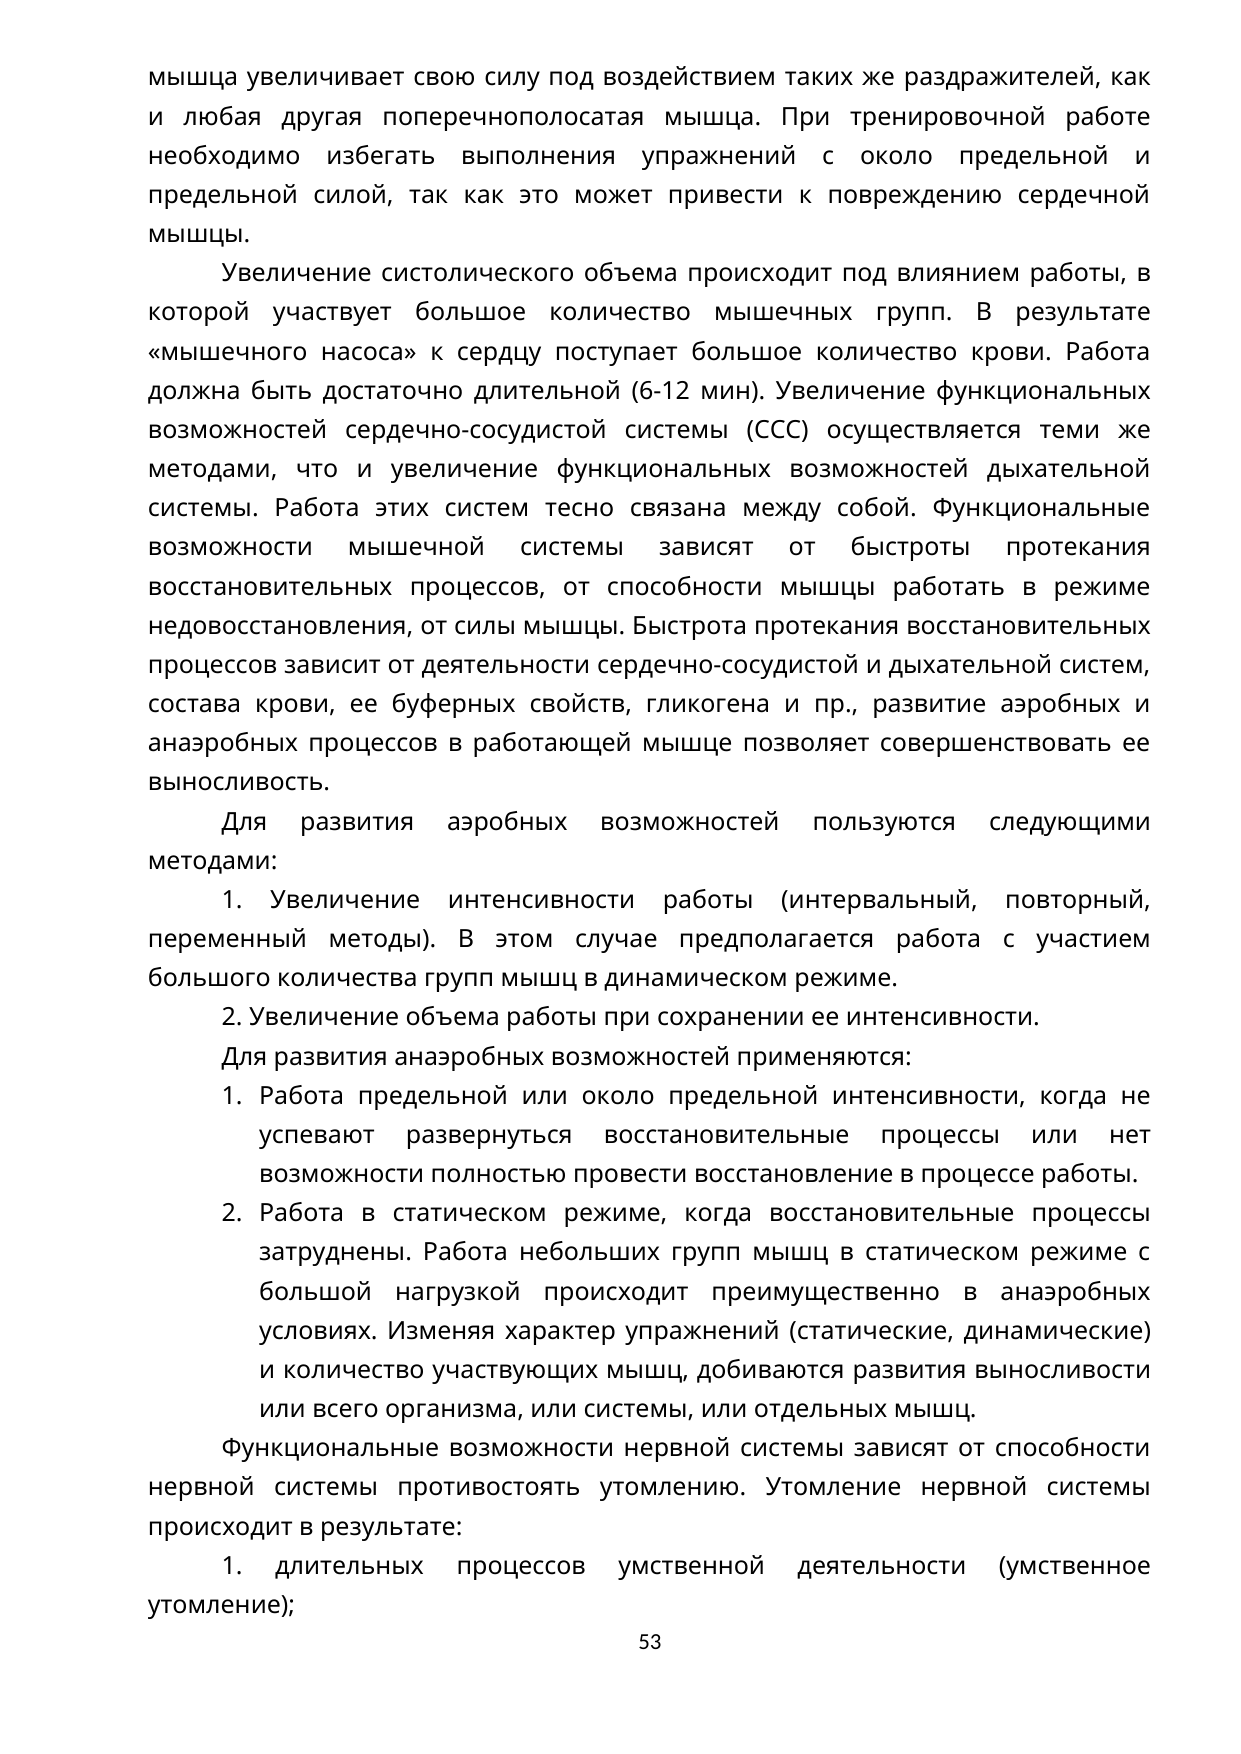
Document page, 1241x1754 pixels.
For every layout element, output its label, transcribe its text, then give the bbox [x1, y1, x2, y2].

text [148, 59, 1152, 250]
text 2. Увеличение объема работы при сохранении ее интенсивности. [148, 999, 1152, 1033]
text 1. длительных процессов умственной деятельности (умственное утомление); [148, 1547, 1152, 1621]
text Для развития анаэробных возможностей применяются: [148, 1038, 1152, 1072]
text Увеличение систолического объема происходит под влиянием работы, в которой участвует большое количество мышечных групп. В результате «мышечного насоса» к сердцу поступает большое количество крови. Работа должна быть достаточно длительной (6-12 мин). Увеличение функциональных возможностей сердечно-сосудистой системы (ССС) осуществляется теми же методами, что и увеличение функциональных возможностей дыхательной системы. Работа этих систем тесно связана между собой. Функциональные возможности мышечной системы зависят от быстроты протекания восстановительных процессов, от способности мышцы работать в режиме недовосстановления, от силы мышцы. Быстрота протекания восстановительных процессов зависит от деятельности сердечно-сосудистой и дыхательной систем, состава крови, ее буферных свойств, гликогена и пр., развитие аэробных и анаэробных процессов в работающей мышце позволяет совершенствовать ее выносливость. [148, 255, 1152, 798]
text 1. Увеличение интенсивности работы (интервальный, повторный, переменный методы). В этом случае предполагается работа с участием большого количества групп мышц в динамическом режиме. [148, 882, 1152, 994]
list Работа предельной или около предельной интенсивности, когда не успевают развернуться восстановительные процессы или нет возможности полностью провести восстановление в процессе работы. [221, 1077, 1152, 1190]
list Работа в статическом режиме, когда восстановительные процессы затруднены. Работа небольших групп мышц в статическом режиме с большой нагрузкой происходит преимущественно в анаэробных условиях. Изменяя характер упражнений (статические, динамические) и количество участвующих мышц, добиваются развития выносливости или всего организма, или системы, или отдельных мышц. [221, 1195, 1152, 1425]
text Функциональные возможности нервной системы зависят от способности нервной системы противостоять утомлению. Утомление нервной системы происходит в результате: [148, 1430, 1152, 1542]
text Для развития аэробных возможностей пользуются следующими методами: [148, 803, 1152, 876]
